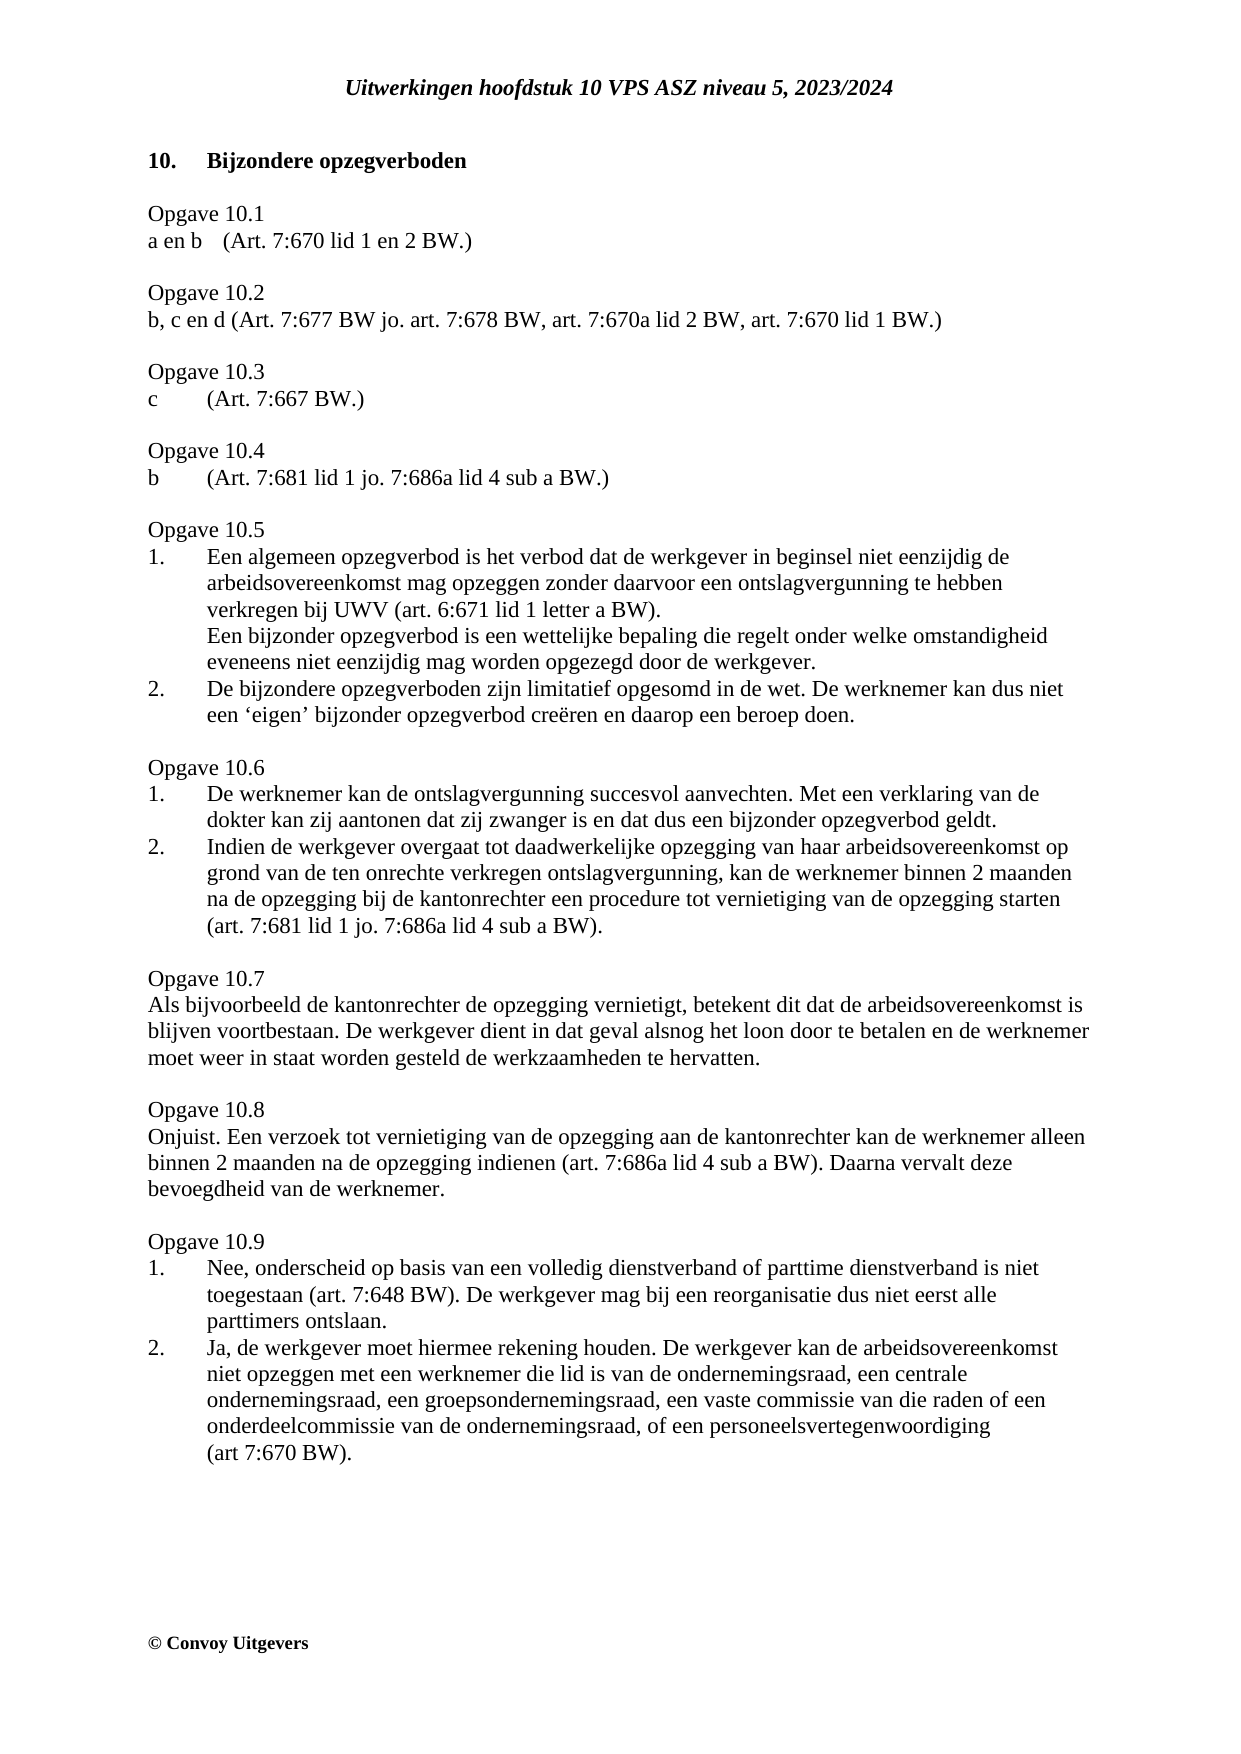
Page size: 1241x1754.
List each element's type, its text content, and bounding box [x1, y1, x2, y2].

text Opgave 10.9 [148, 1228, 1093, 1254]
text Onjuist. Een verzoek tot vernietiging van de opzegging aan de kantonrechter kan de werknemer alleen binnen 2 maanden na de opzegging indienen (art. 7:686a lid 4 sub a BW). Daarna vervalt deze bevoegdheid van de werknemer. [148, 1123, 1093, 1202]
text b (Art. 7:681 lid 1 jo. 7:686a lid 4 sub a BW.) [148, 464, 1093, 490]
text Opgave 10.2 [148, 279, 1093, 306]
text Opgave 10.5 [148, 517, 1093, 543]
text b, c en d (Art. 7:677 BW jo. art. 7:678 BW, art. 7:670a lid 2 BW, art. 7:670 lid 1 BW.) [148, 306, 1093, 332]
list Ja, de werkgever moet hiermee rekening houden. De werkgever kan de arbeidsovereenkomst niet opzeggen met een werknemer die lid is van de ondernemingsraad, een centrale ondernemingsraad, een groepsondernemingsraad, een vaste commissie van die raden of een onderdeelcommissie van de ondernemingsraad, of een personeelsvertegenwoordiging (art 7:670 BW). [148, 1333, 1093, 1465]
text a en b (Art. 7:670 lid 1 en 2 BW.) [148, 227, 1093, 253]
text c (Art. 7:667 BW.) [148, 385, 1093, 411]
text Opgave 10.7 [148, 964, 1093, 991]
list De bijzondere opzegverboden zijn limitatief opgesomd in de wet. De werknemer kan dus niet een ‘eigen’ bijzonder opzegverbod creëren en daarop een beroep doen. [148, 675, 1093, 727]
list Indien de werkgever overgaat tot daadwerkelijke opzegging van haar arbeidsovereenkomst op grond van de ten onrechte verkregen ontslagvergunning, kan de werknemer binnen 2 maanden na de opzegging bij de kantonrechter een procedure tot vernietiging van de opzegging starten (art. 7:681 lid 1 jo. 7:686a lid 4 sub a BW). [148, 833, 1093, 938]
list Nee, onderscheid op basis van een volledig dienstverband of parttime dienstverband is niet toegestaan (art. 7:648 BW). De werkgever mag bij een reorganisatie dus niet eerst alle parttimers ontslaan. [148, 1254, 1093, 1333]
text Opgave 10.8 [148, 1096, 1093, 1123]
list De werknemer kan de ontslagvergunning succesvol aanvechten. Met een verklaring van de dokter kan zij aantonen dat zij zwanger is en dat dus een bijzonder opzegverbod geldt. [148, 780, 1093, 833]
list Een algemeen opzegverbod is het verbod dat de werkgever in beginsel niet eenzijdig de arbeidsovereenkomst mag opzeggen zonder daarvoor een ontslagvergunning te hebben verkregen bij UWV (art. 6:671 lid 1 letter a BW). Een bijzonder opzegverbod is een wettelijke bepaling die regelt onder welke omstandigheid eveneens niet eenzijdig mag worden opgezegd door de werkgever. [148, 543, 1093, 675]
text Opgave 10.1 [148, 200, 1093, 227]
text Opgave 10.3 [148, 358, 1093, 385]
text Opgave 10.4 [148, 437, 1093, 464]
text 10. Bijzondere opzegverboden [148, 148, 1093, 174]
text Opgave 10.6 [148, 754, 1093, 780]
text Als bijvoorbeeld de kantonrechter de opzegging vernietigt, betekent dit dat de arbeidsovereenkomst is blijven voortbestaan. De werkgever dient in dat geval alsnog het loon door te betalen en de werknemer moet weer in staat worden gesteld de werkzaamheden te hervatten. [148, 991, 1093, 1070]
